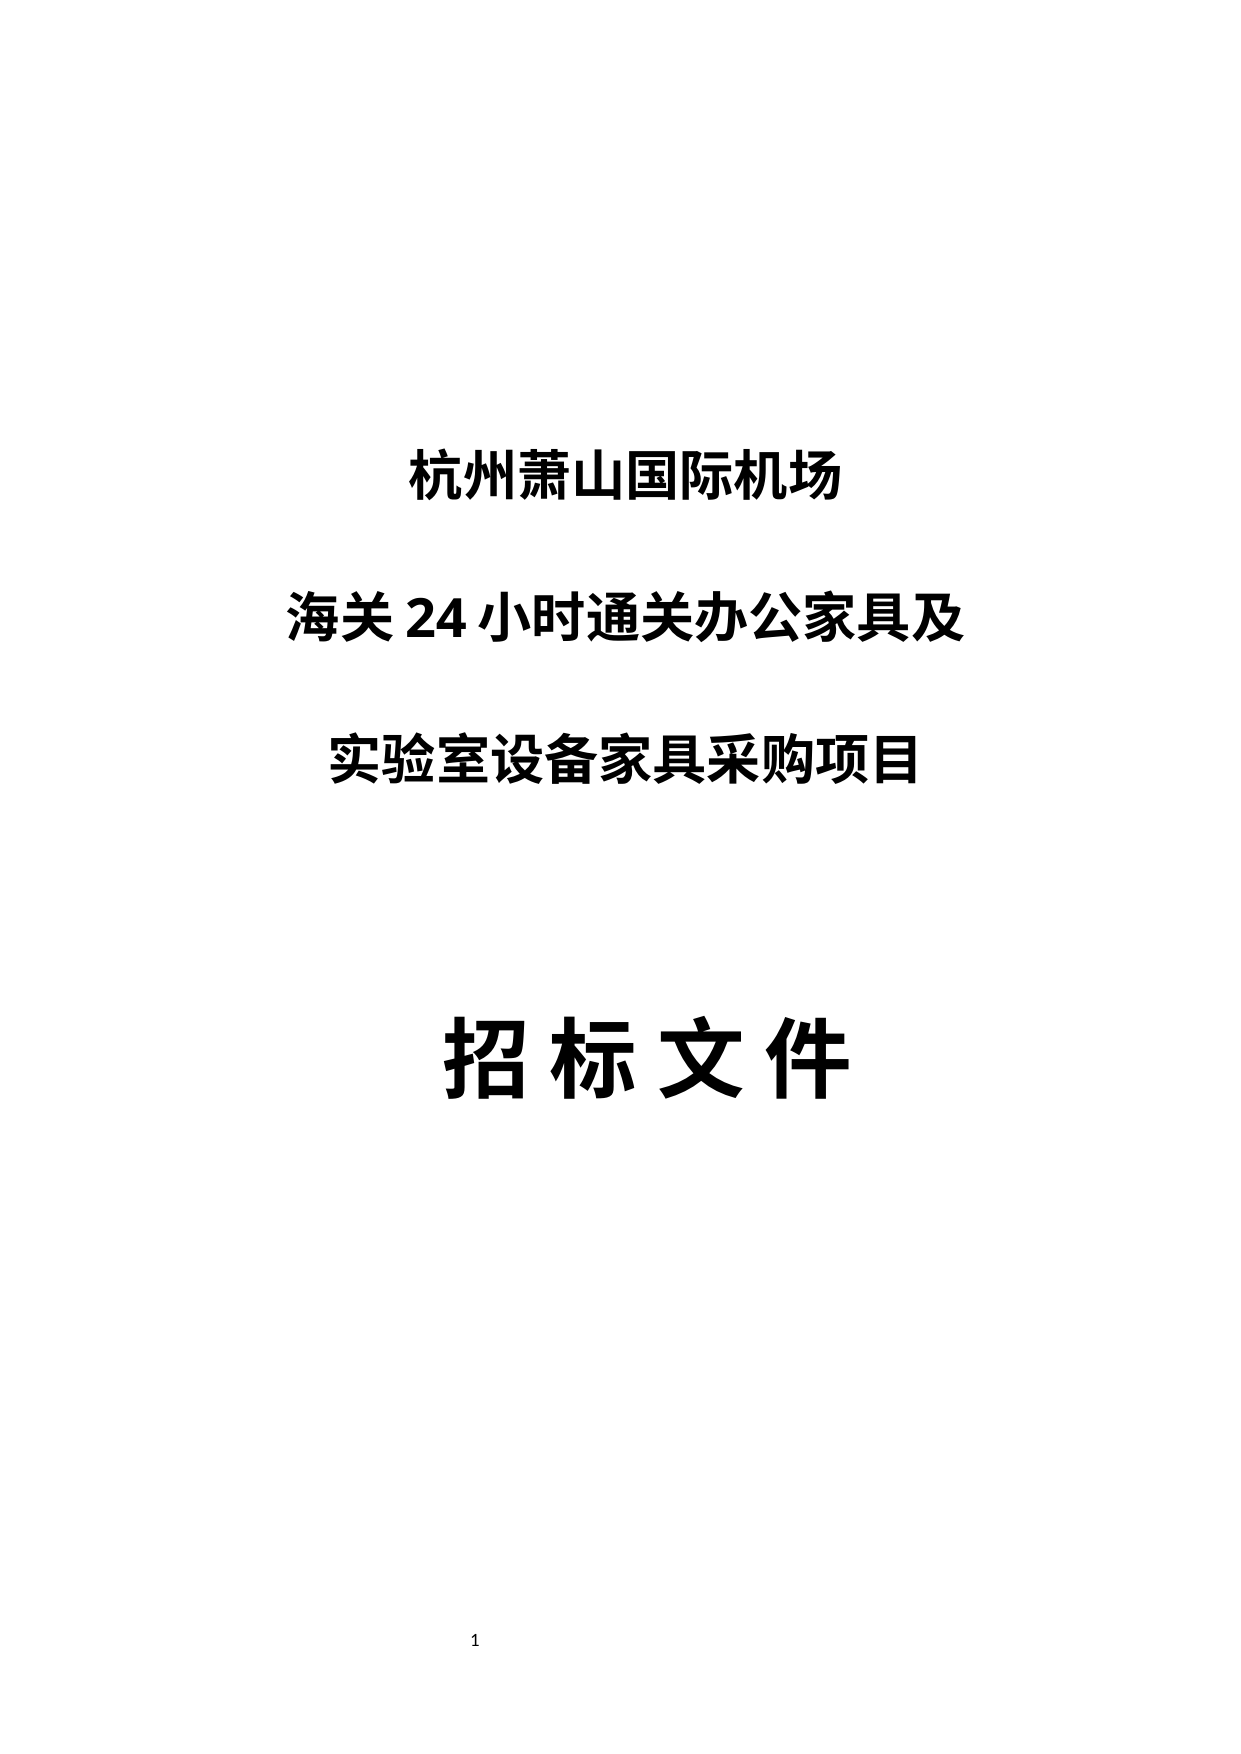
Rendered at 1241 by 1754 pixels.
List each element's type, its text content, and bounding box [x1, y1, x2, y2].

text 杭州萧山国际机场 [187, 423, 1053, 521]
text 海关24小时通关办公家具及 [187, 565, 1053, 663]
text 招 标 文 件 [187, 988, 1053, 1118]
text 实验室设备家具采购项目 [187, 707, 1053, 804]
